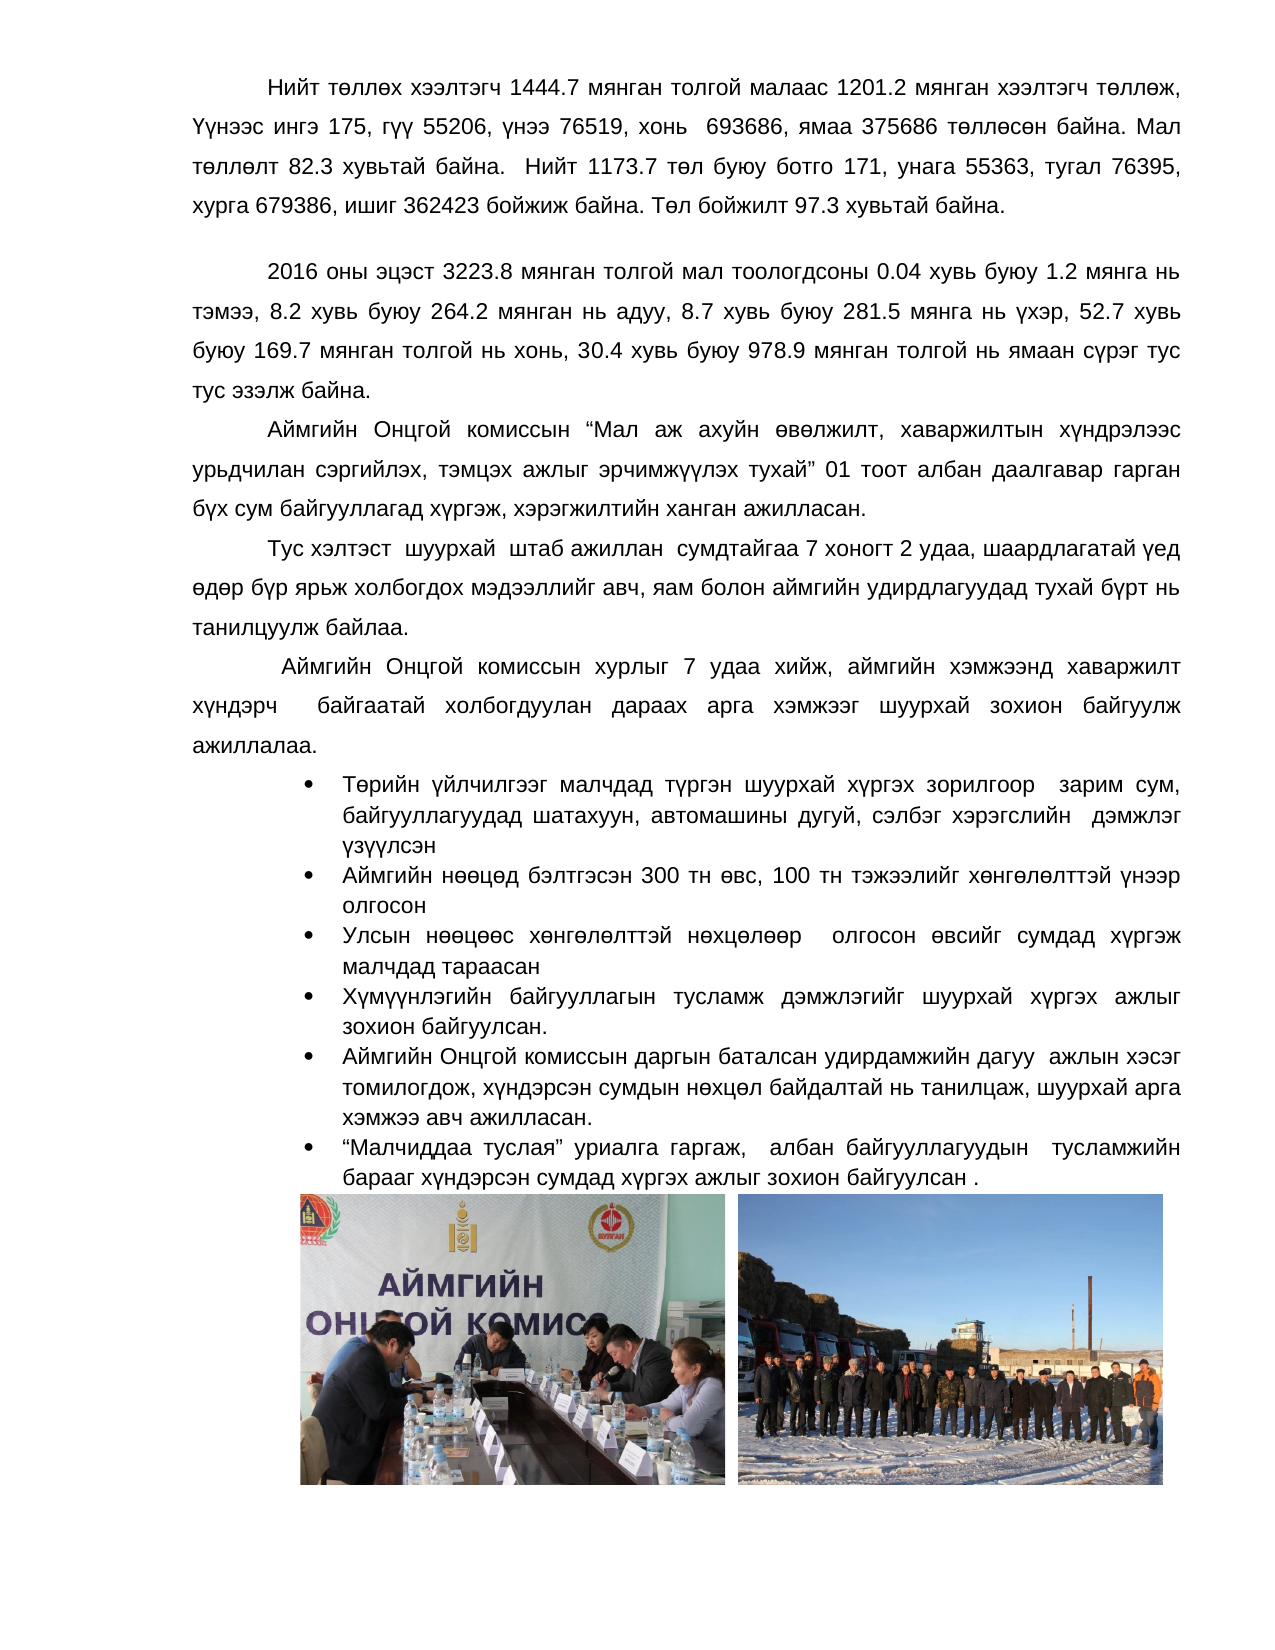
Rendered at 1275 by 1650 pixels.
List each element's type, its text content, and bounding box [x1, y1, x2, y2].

picture [738, 1194, 1163, 1485]
text 2016 оны эцэст 3223.8 мянган толгой мал тоологдсоны 0.04 хувь буюу 1.2 мянга нь тэмээ, 8.2 хувь буюу 264.2 мянган нь адуу, 8.7 хувь буюу 281.5 мянга нь үхэр, 52.7 хувь буюу 169.7 мянган толгой нь хонь, 30.4 хувь буюу 978.9 мянган толгой нь ямаан сүрэг тус тус эзэлж байна. [192, 258, 1181, 403]
list Хүмүүнлэгийн байгууллагын тусламж дэмжлэгийг шуурхай хүргэх ажлыг зохион байгуулсан. [304, 983, 1181, 1039]
text Нийт төллөх хээлтэгч 1444.7 мянган толгой малаас 1201.2 мянган хээлтэгч төллөж, Үүнээс ингэ 175, гүү 55206, үнээ 76519, хонь 693686, ямаа 375686 төллөсөн байна. Мал төллөлт 82.3 хувьтай байна. Нийт 1173.7 төл буюу ботго 171, унага 55363, тугал 76395, хурга 679386, ишиг 362423 бойжиж байна. Төл бойжилт 97.3 хувьтай байна. [192, 74, 1181, 219]
list Улсын нөөцөөс хөнгөлөлттэй нөхцөлөөр олгосон өвсийг сумдад хүргэж малчдад тараасан [304, 922, 1181, 979]
list Аймгийн нөөцөд бэлтгэсэн 300 тн өвс, 100 тн тэжээлийг хөнгөлөлттэй үнээр олгосон [304, 862, 1181, 918]
list Төрийн үйлчилгээг малчдад түргэн шуурхай хүргэх зорилгоор зарим сум, байгууллагуудад шатахуун, автомашины дугуй, сэлбэг хэрэгслийн дэмжлэг үзүүлсэн [304, 771, 1181, 858]
list Аймгийн Онцгой комиссын даргын баталсан удирдамжийн дагуу ажлын хэсэг томилогдож, хүндэрсэн сумдын нөхцөл байдалтай нь танилцаж, шуурхай арга хэмжээ авч ажилласан. [304, 1043, 1181, 1130]
list “Малчиддаа туслая” уриалга гаргаж, албан байгууллагуудын тусламжийн барааг хүндэрсэн сумдад хүргэх ажлыг зохион байгуулсан . [304, 1134, 1181, 1190]
text Аймгийн Онцгой комиссын “Мал аж ахуйн өвөлжилт, хаваржилтын хүндрэлээс урьдчилан сэргийлэх, тэмцэх ажлыг эрчимжүүлэх тухай” 01 тоот албан даалгавар гарган бүх сум байгууллагад хүргэж, хэрэгжилтийн ханган ажилласан. [192, 416, 1181, 521]
text Тус хэлтэст шуурхай штаб ажиллан сумдтайгаа 7 хоногт 2 удаа, шаардлагатай үед өдөр бүр ярьж холбогдох мэдээллийг авч, яам болон аймгийн удирдлагуудад тухай бүрт нь танилцуулж байлаа. [192, 534, 1181, 640]
picture [300, 1194, 726, 1485]
text Аймгийн Онцгой комиссын хурлыг 7 удаа хийж, аймгийн хэмжээнд хаваржилт хүндэрч байгаатай холбогдуулан дараах арга хэмжээг шуурхай зохион байгуулж ажиллалаа. [192, 653, 1181, 758]
